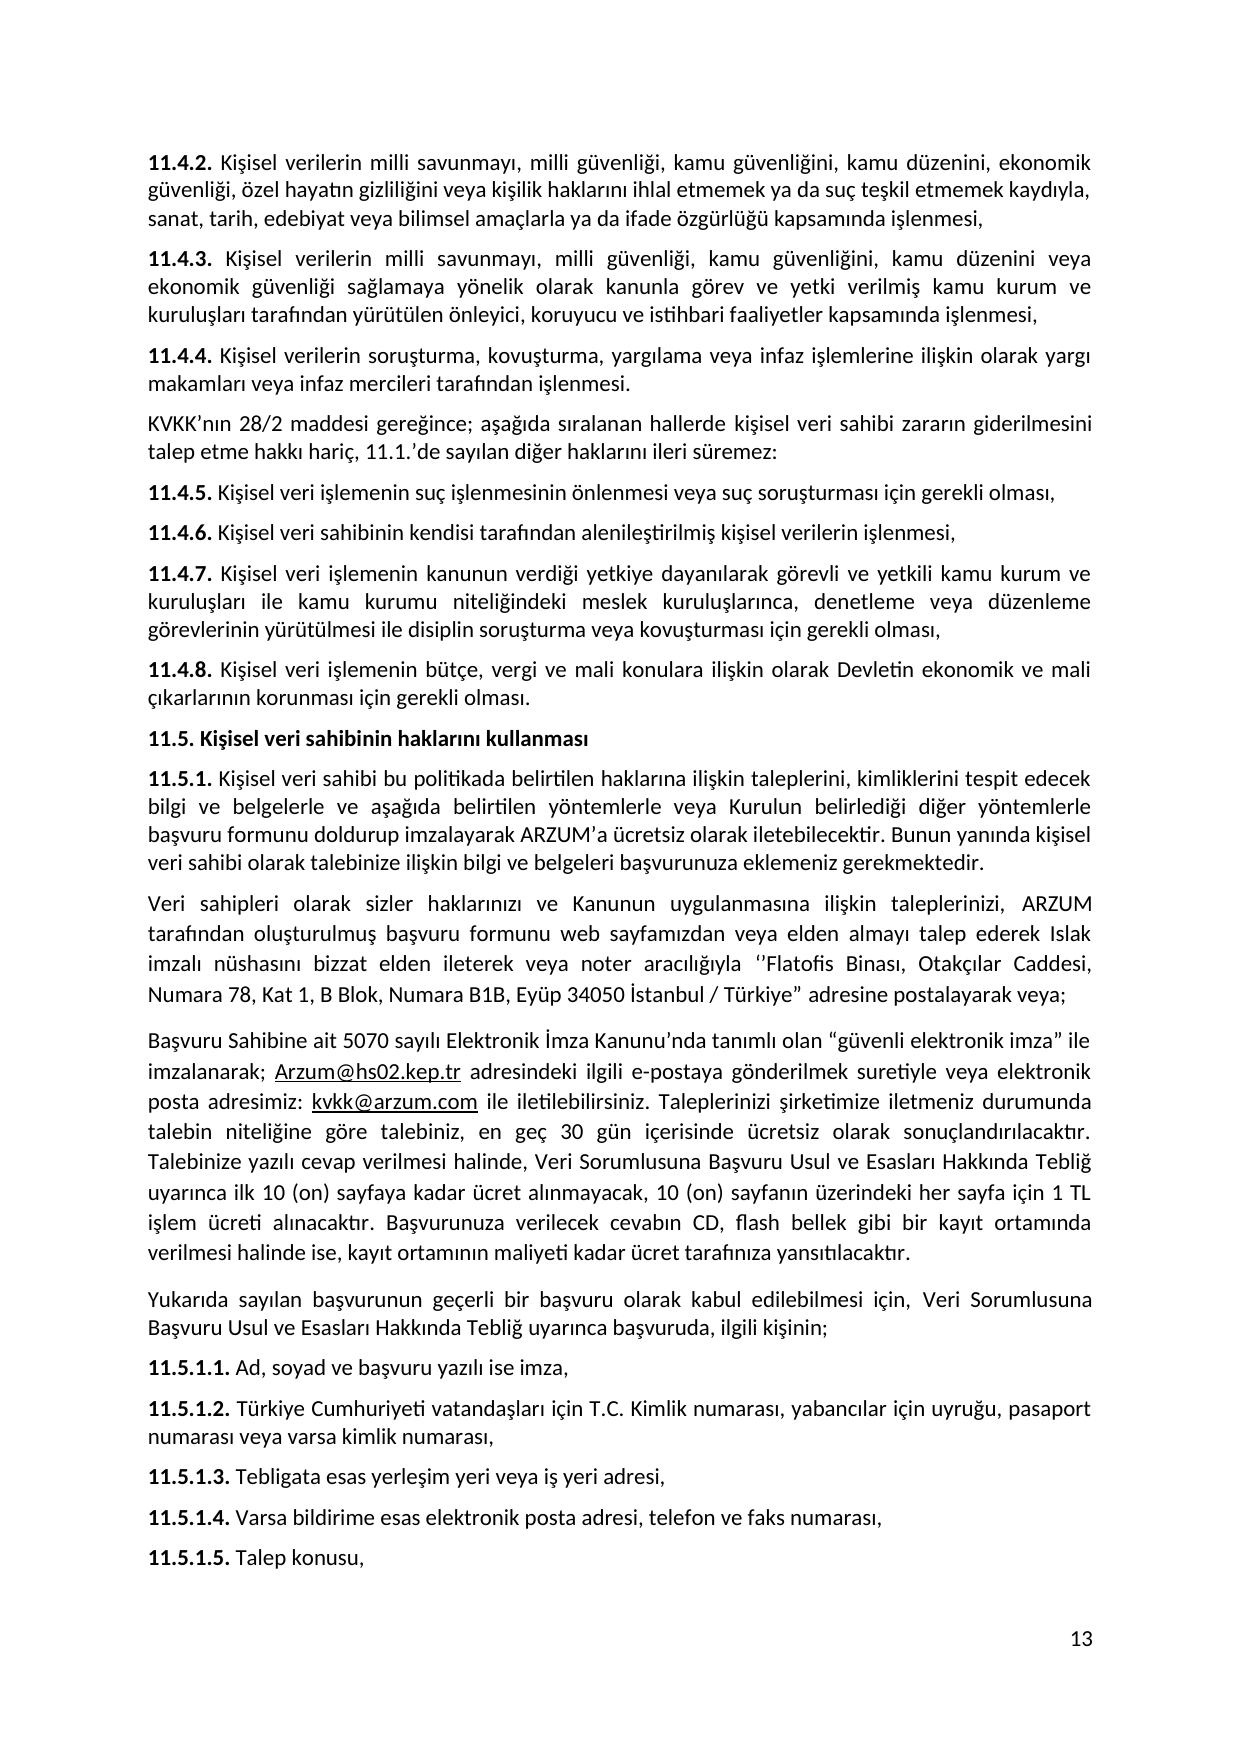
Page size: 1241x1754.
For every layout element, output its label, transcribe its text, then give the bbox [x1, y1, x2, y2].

text 11.4.8. Kişisel veri işlemenin bütçe, vergi ve mali konulara ilişkin olarak Devletin ekonomik ve mali çıkarlarının korunması için gerekli olması. [148, 655, 1093, 711]
text Başvuru Sahibine ait 5070 sayılı Elektronik İmza Kanunu’nda tanımlı olan “güvenli elektronik imza” ile imzalanarak; Arzum@hs02.kep.tr adresindeki ilgili e-postaya gönderilmek suretiyle veya elektronik posta adresimiz: kvkk@arzum.com ile iletilebilirsiniz. Taleplerinizi şirketimize iletmeniz durumunda talebin niteliğine göre talebiniz, en geç 30 gün içerisinde ücretsiz olarak sonuçlandırılacaktır. Talebinize yazılı cevap verilmesi halinde, Veri Sorumlusuna Başvuru Usul ve Esasları Hakkında Tebliğ uyarınca ilk 10 (on) sayfaya kadar ücret alınmayacak, 10 (on) sayfanın üzerindeki her sayfa için 1 TL işlem ücreti alınacaktır. Başvurunuza verilecek cevabın CD, flash bellek gibi bir kayıt ortamında verilmesi halinde ise, kayıt ortamının maliyeti kadar ücret tarafınıza yansıtılacaktır. [148, 1027, 1093, 1266]
text 11.5.1.3. Tebligata esas yerleşim yeri veya iş yeri adresi, [148, 1462, 1093, 1491]
text 11.5.1. Kişisel veri sahibi bu politikada belirtilen haklarına ilişkin taleplerini, kimliklerini tespit edecek bilgi ve belgelerle ve aşağıda belirtilen yöntemlerle veya Kurulun belirlediği diğer yöntemlerle başvuru formunu doldurup imzalayarak ARZUM’a ücretsiz olarak iletebilecektir. Bunun yanında kişisel veri sahibi olarak talebinize ilişkin bilgi ve belgeleri başvurunuza eklemeniz gerekmektedir. [148, 764, 1093, 877]
text 11.5.1.1. Ad, soyad ve başvuru yazılı ise imza, [148, 1353, 1093, 1381]
text 11.4.6. Kişisel veri sahibinin kendisi tarafından alenileştirilmiş kişisel verilerin işlenmesi, [148, 518, 1093, 546]
text 11.5.1.4. Varsa bildirime esas elektronik posta adresi, telefon ve faks numarası, [148, 1503, 1093, 1531]
text KVKK’nın 28/2 maddesi gereğince; aşağıda sıralanan hallerde kişisel veri sahibi zararın giderilmesini talep etme hakkı hariç, 11.1.’de sayılan diğer haklarını ileri süremez: [148, 409, 1093, 465]
text 11.4.4. Kişisel verilerin soruşturma, kovuşturma, yargılama veya infaz işlemlerine ilişkin olarak yargı makamları veya infaz mercileri tarafından işlenmesi. [148, 341, 1093, 397]
text 11.5.1.2. Türkiye Cumhuriyeti vatandaşları için T.C. Kimlik numarası, yabancılar için uyruğu, pasaport numarası veya varsa kimlik numarası, [148, 1394, 1093, 1450]
text 11.5. Kişisel veri sahibinin haklarını kullanması [148, 724, 1093, 752]
text Yukarıda sayılan başvurunun geçerli bir başvuru olarak kabul edilebilmesi için, Veri Sorumlusuna Başvuru Usul ve Esasları Hakkında Tebliğ uyarınca başvuruda, ilgili kişinin; [148, 1285, 1093, 1341]
text 11.5.1.5. Talep konusu, [148, 1543, 1093, 1572]
text 11.4.3. Kişisel verilerin milli savunmayı, milli güvenliği, kamu güvenliğini, kamu düzenini veya ekonomik güvenliği sağlamaya yönelik olarak kanunla görev ve yetki verilmiş kamu kurum ve kuruluşları tarafından yürütülen önleyici, koruyucu ve istihbari faaliyetler kapsamında işlenmesi, [148, 244, 1093, 328]
text Veri sahipleri olarak sizler haklarınızı ve Kanunun uygulanmasına ilişkin taleplerinizi, ARZUM tarafından oluşturulmuş başvuru formunu web sayfamızdan veya elden almayı talep ederek Islak imzalı nüshasını bizzat elden ileterek veya noter aracılığıyla ‘’Flatofis Binası, Otakçılar Caddesi, Numara 78, Kat 1, B Blok, Numara B1B, Eyüp 34050 İstanbul / Türkiye” adresine postalayarak veya; [148, 889, 1093, 1008]
text 11.4.7. Kişisel veri işlemenin kanunun verdiği yetkiye dayanılarak görevli ve yetkili kamu kurum ve kuruluşları ile kamu kurumu niteliğindeki meslek kuruluşlarınca, denetleme veya düzenleme görevlerinin yürütülmesi ile disiplin soruşturma veya kovuşturması için gerekli olması, [148, 559, 1093, 643]
text 11.4.5. Kişisel veri işlemenin suç işlenmesinin önlenmesi veya suç soruşturması için gerekli olması, [148, 478, 1093, 506]
text 11.4.2. Kişisel verilerin milli savunmayı, milli güvenliği, kamu güvenliğini, kamu düzenini, ekonomik güvenliği, özel hayatın gizliliğini veya kişilik haklarını ihlal etmemek ya da suç teşkil etmemek kaydıyla, sanat, tarih, edebiyat veya bilimsel amaçlarla ya da ifade özgürlüğü kapsamında işlenmesi, [148, 148, 1093, 232]
